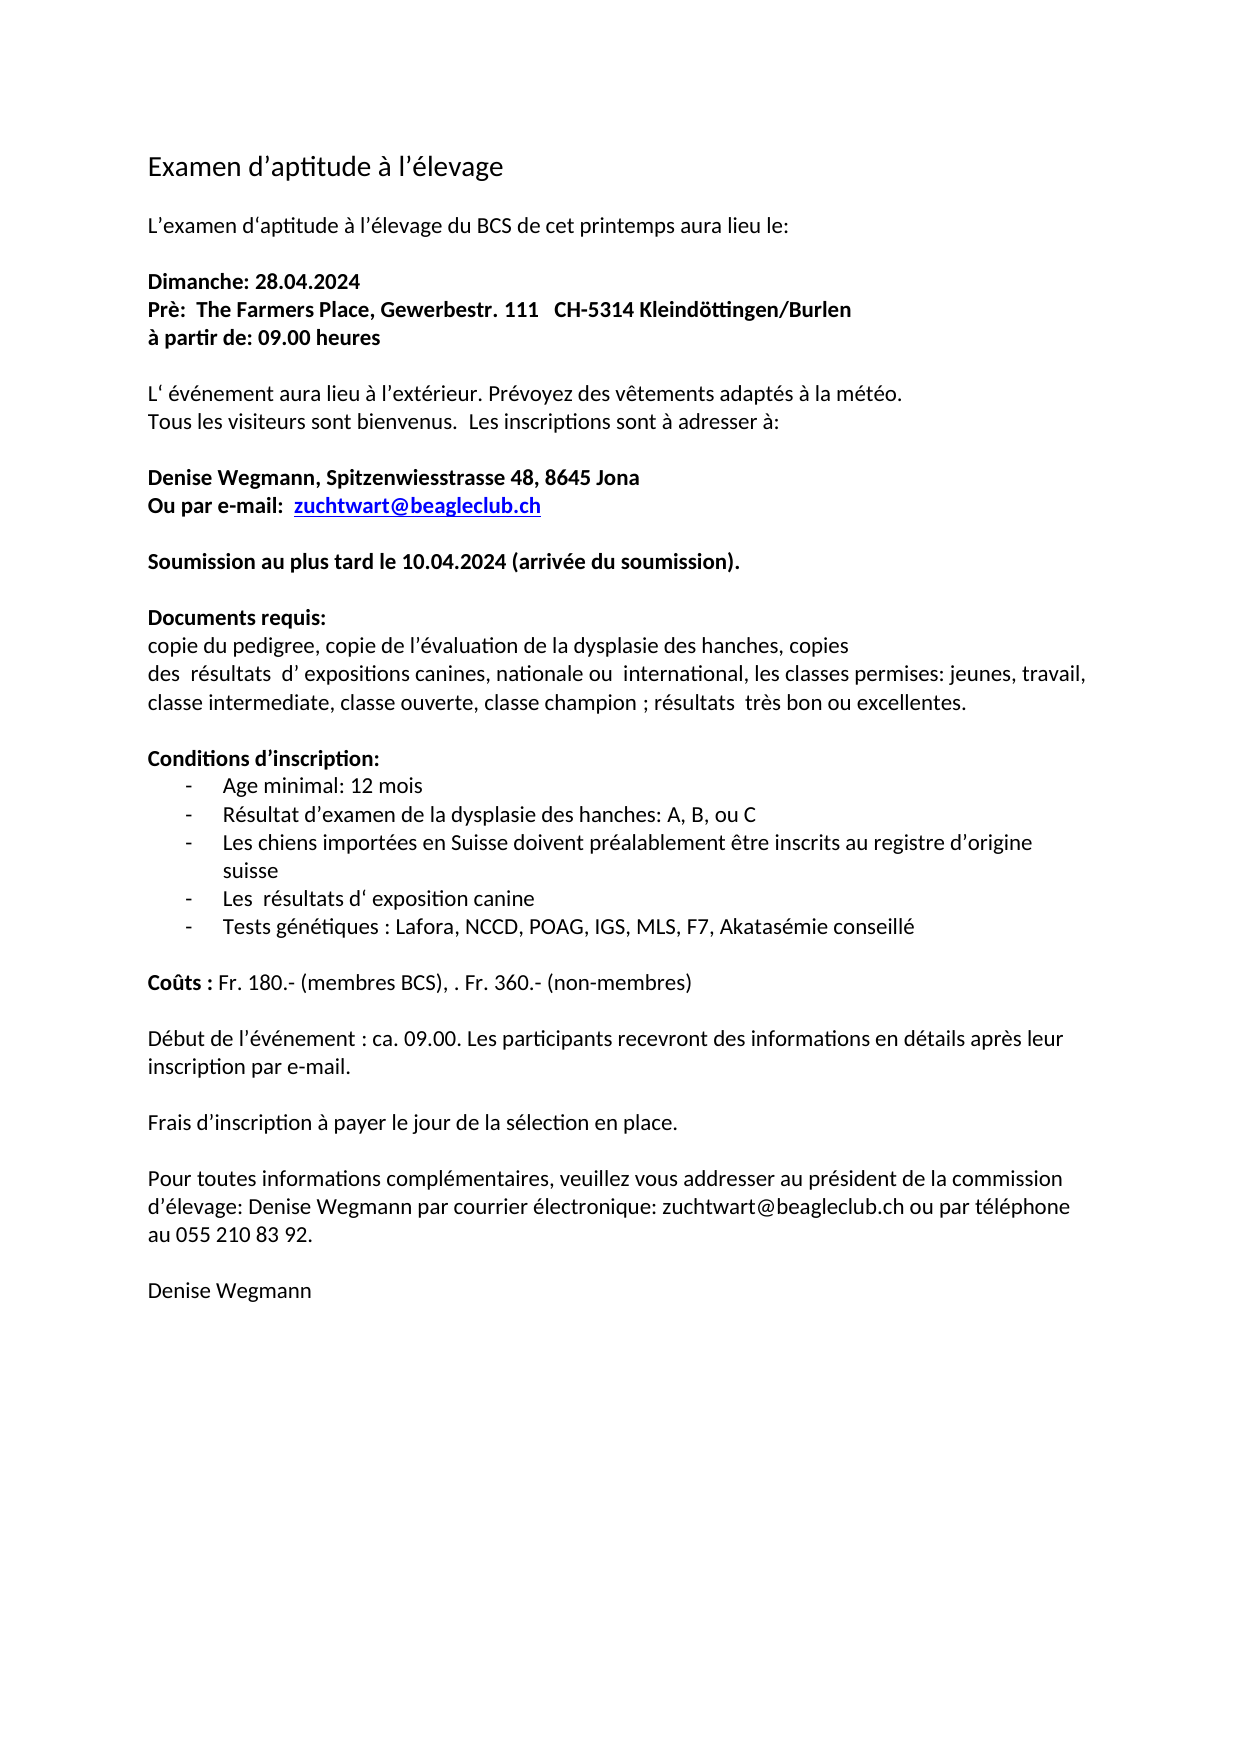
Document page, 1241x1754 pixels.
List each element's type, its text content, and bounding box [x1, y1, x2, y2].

text Prè: The Farmers Place, Gewerbestr. 111 CH-5314 Kleindöttingen/Burlen [148, 295, 1093, 323]
list Age minimal: 12 mois [185, 772, 1093, 800]
text Denise Wegmann, Spitzenwiesstrasse 48, 8645 Jona [148, 463, 1093, 491]
list Les chiens importées en Suisse doivent préalablement être inscrits au registre d’origine suisse [185, 828, 1093, 884]
text L’examen d‘aptitude à l’élevage du BCS de cet printemps aura lieu le: [148, 211, 1093, 239]
text Dimanche: 28.04.2024 [148, 267, 1093, 295]
text Pour toutes informations complémentaires, veuillez vous addresser au président de la commission d’élevage: Denise Wegmann par courrier électronique: zuchtwart@beagleclub.ch ou par téléphone au 055 210 83 92. [148, 1164, 1093, 1248]
text Coûts : Fr. 180.- (membres BCS), . Fr. 360.- (non-membres) [148, 968, 1093, 996]
text Conditions d’inscription: [148, 744, 1093, 772]
text Soumission au plus tard le 10.04.2024 (arrivée du soumission). [148, 547, 1093, 576]
list Les résultats d‘ exposition canine [185, 884, 1093, 912]
text copie du pedigree, copie de l’évaluation de la dysplasie des hanches, copies [148, 632, 1093, 659]
text des résultats d’ expositions canines, nationale ou international, les classes permises: jeunes, travail, classe intermediate, classe ouverte, classe champion ; résultats très bon ou excellentes. [148, 659, 1093, 716]
text Tous les visiteurs sont bienvenus. Les inscriptions sont à adresser à: [148, 407, 1093, 435]
list Résultat d’examen de la dysplasie des hanches: A, B, ou C [185, 800, 1093, 828]
text Ou par e-mail: zuchtwart@beagleclub.ch [148, 491, 1093, 547]
text Frais d’inscription à payer le jour de la sélection en place. [148, 1108, 1093, 1136]
text Début de l’événement : ca. 09.00. Les participants recevront des informations en détails après leur inscription par e-mail. [148, 1024, 1093, 1080]
text Documents requis: [148, 603, 1093, 632]
text à partir de: 09.00 heures [148, 323, 1093, 351]
text Denise Wegmann [148, 1276, 1093, 1304]
list Tests génétiques : Lafora, NCCD, POAG, IGS, MLS, F7, Akatasémie conseillé [185, 912, 1093, 940]
text L‘ événement aura lieu à l’extérieur. Prévoyez des vêtements adaptés à la météo. [148, 379, 1093, 407]
text Examen d’aptitude à l’élevage [148, 148, 1093, 183]
